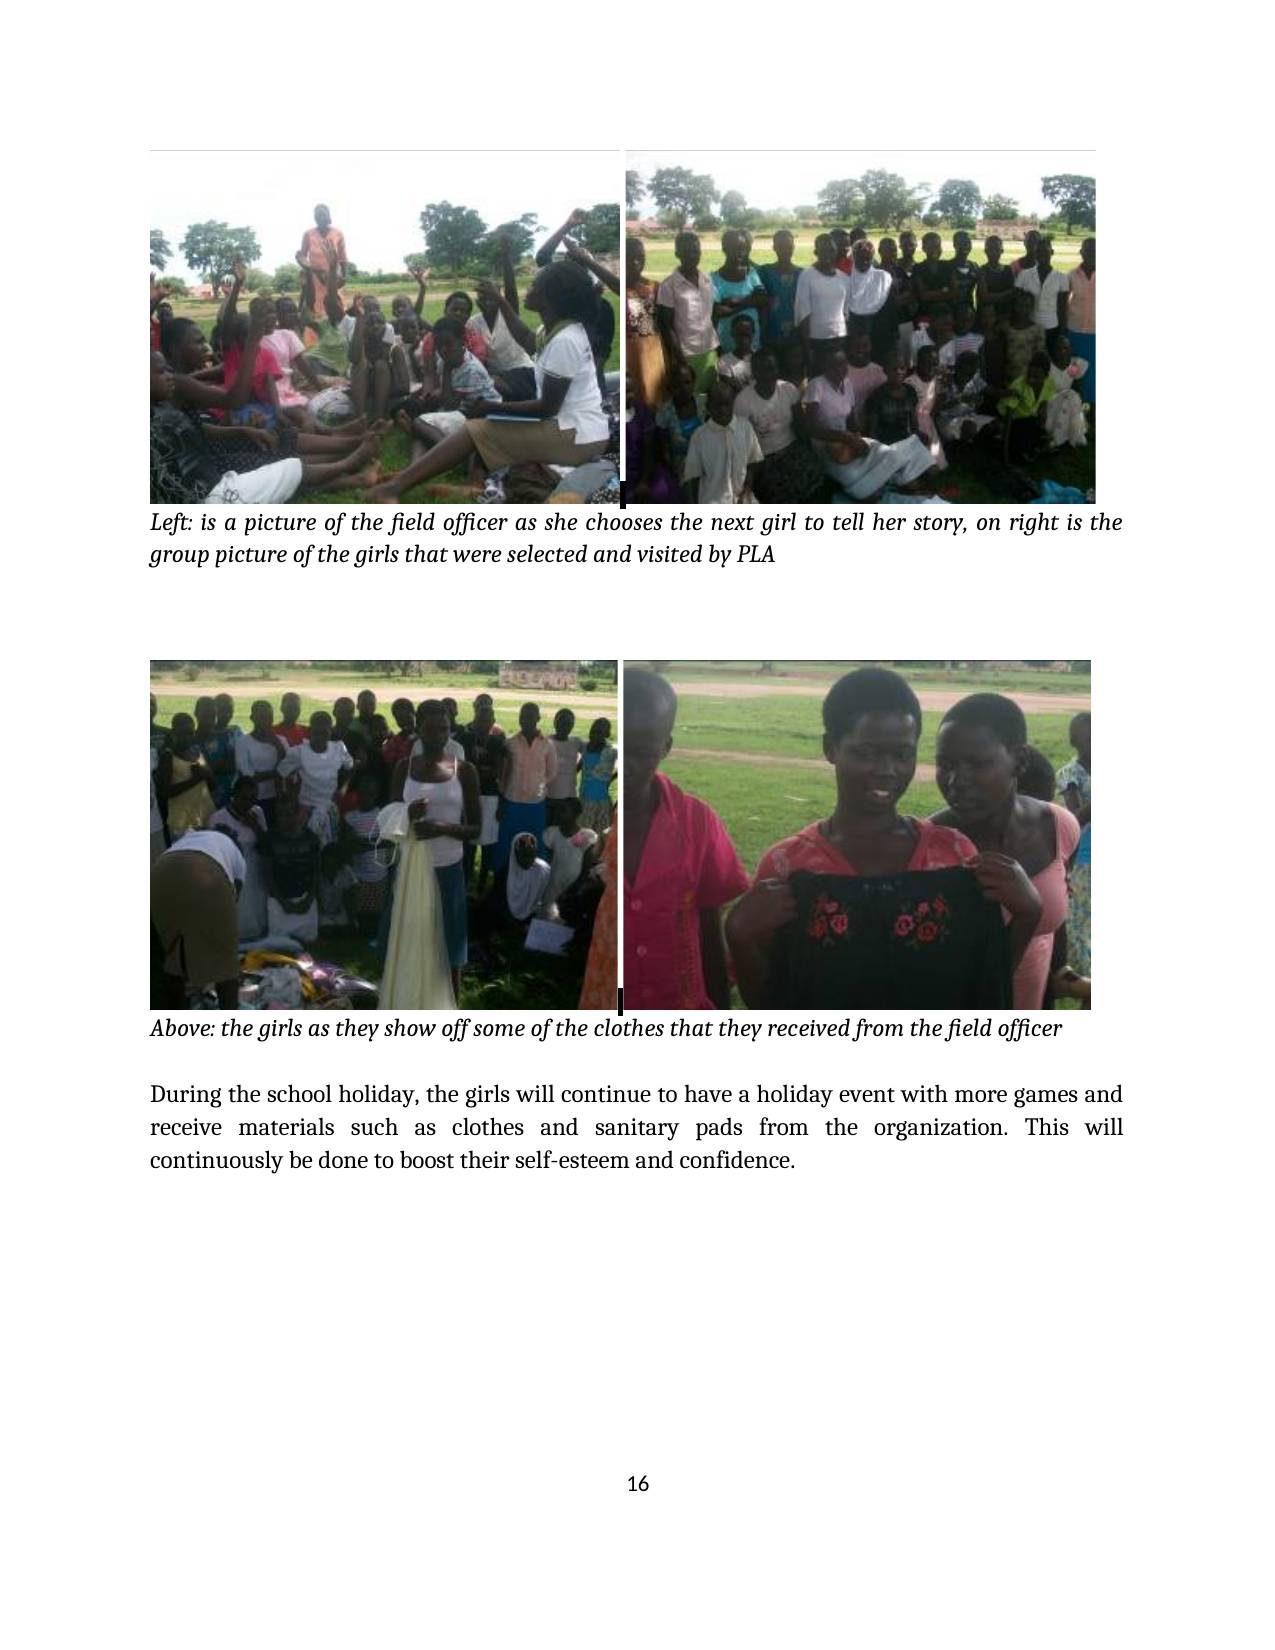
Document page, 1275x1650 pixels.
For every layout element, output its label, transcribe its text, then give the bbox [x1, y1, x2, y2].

picture [150, 150, 620, 504]
picture [150, 660, 618, 1010]
text Left: is a picture of the field officer as she chooses the next girl to tell her story, on right is the group picture of the girls that were selected and visited by PLA [150, 507, 1125, 569]
text During the school holiday, the girls will continue to have a holiday event with more games and receive materials such as clothes and sanitary pads from the organization. This will continuously be done to boost their self-esteem and confidence. [150, 1080, 1125, 1175]
text Above: the girls as they show off some of the clothes that they received from the field officer [150, 1014, 1125, 1043]
picture [623, 660, 1091, 1010]
picture [625, 150, 1096, 504]
